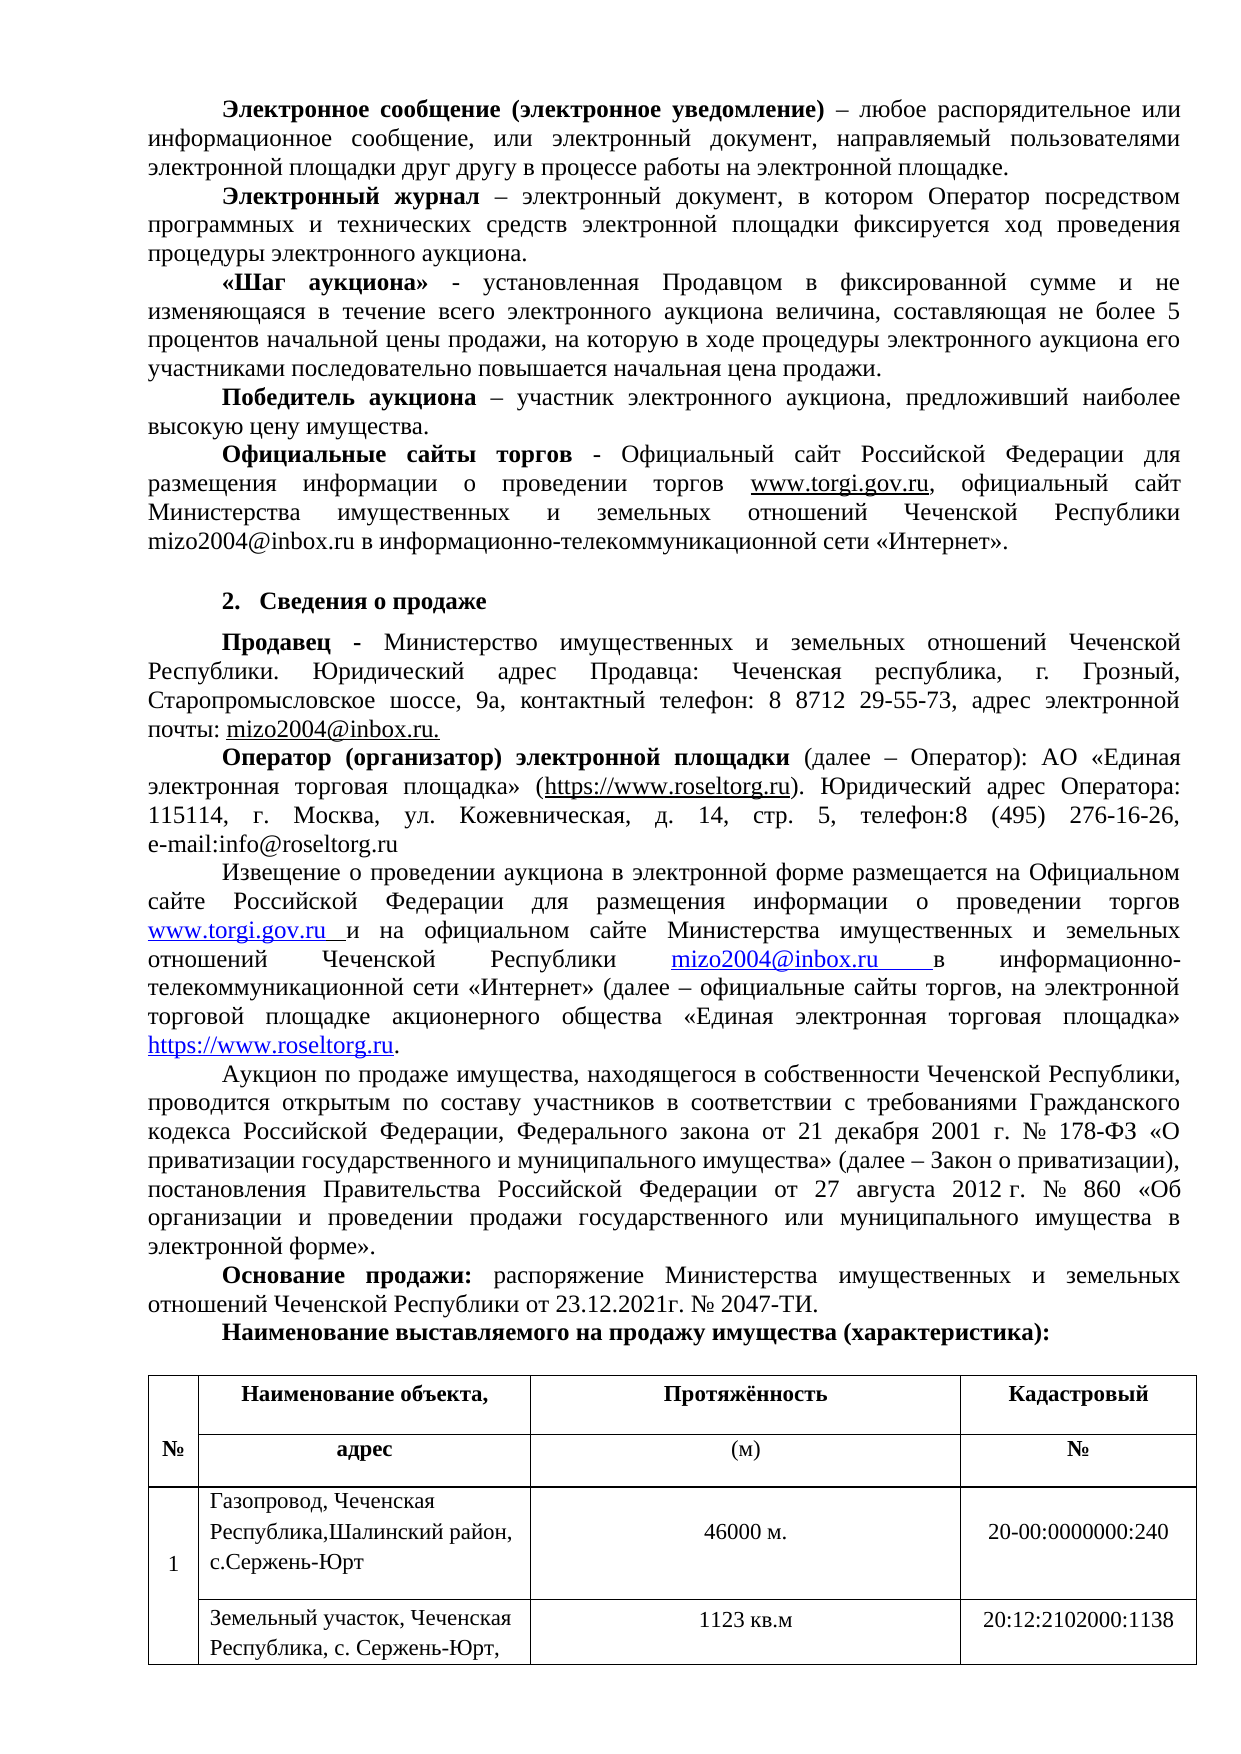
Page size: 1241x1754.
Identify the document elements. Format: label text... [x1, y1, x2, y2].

table_header Кадастровый [961, 1376, 1196, 1434]
table_cell № [961, 1435, 1196, 1486]
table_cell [199, 1600, 530, 1664]
text Основание продажи: распоряжение Министерства имущественных и земельных отношений Чеченской Республики от 23.12.2021г. № 2047-ТИ. [148, 1260, 1181, 1317]
list Сведения о продаже [222, 586, 1181, 615]
text Продавец - Министерство имущественных и земельных отношений Чеченской Республики. Юридический адрес Продавца: Чеченская республика, г. Грозный, Старопромысловское шоссе, 9а, контактный телефон: 8 8712 29-55-73, адрес электронной почты: mizo2004@inbox.ru. [148, 627, 1181, 742]
table_header № [149, 1376, 198, 1486]
table_header Наименование объекта, [199, 1376, 530, 1434]
table_cell (м) [531, 1435, 960, 1486]
table_cell 1123 кв.м [531, 1600, 960, 1664]
table_cell 46000 м. [531, 1488, 960, 1599]
table_cell 20:12:2102000:1138 [961, 1600, 1196, 1664]
text Извещение о проведении аукциона в электронной форме размещается на Официальном сайте Российской Федерации для размещения информации о проведении торгов www.torgi.gov.ru и на официальном сайте Министерства имущественных и земельных отношений Чеченской Республики mizo2004@inbox.ru в информационно-телекоммуникационной сети «Интернет» (далее – официальные сайты торгов, на электронной торговой площадке акционерного общества «Единая электронная торговая площадка» https://www.roseltorg.ru. [148, 857, 1181, 1059]
table_cell адрес [199, 1435, 530, 1486]
table_cell 20-00:0000000:240 [961, 1488, 1196, 1599]
text Официальные сайты торгов - Официальный сайт Российской Федерации для размещения информации о проведении торгов www.torgi.gov.ru, официальный сайт Министерства имущественных и земельных отношений Чеченской Республики mizo2004@inbox.ru в информационно-телекоммуникационной сети «Интернет». [148, 439, 1181, 554]
table_cell Газопровод, Чеченская Республика,Шалинский район, с.Сержень-Юрт [199, 1488, 530, 1599]
text Электронный журнал – электронный документ, в котором Оператор посредством программных и технических средств электронной площадки фиксируется ход проведения процедуры электронного аукциона. [148, 181, 1181, 267]
text Победитель аукциона – участник электронного аукциона, предложивший наиболее высокую цену имущества. [148, 382, 1181, 439]
text «Шаг аукциона» - установленная Продавцом в фиксированной сумме и не изменяющаяся в течение всего электронного аукциона величина, составляющая не более 5 процентов начальной цены продажи, на которую в ходе процедуры электронного аукциона его участниками последовательно повышается начальная цена продажи. [148, 267, 1181, 382]
table_cell 1 [149, 1488, 198, 1664]
table_header Протяжённость [531, 1376, 960, 1434]
text Аукцион по продаже имущества, находящегося в собственности Чеченской Республики, проводится открытым по составу участников в соответствии с требованиями Гражданского кодекса Российской Федерации, Федерального закона от 21 декабря 2001 г. № 178-ФЗ «О приватизации государственного и муниципального имущества» (далее – Закон о приватизации), постановления Правительства Российской Федерации от 27 августа 2012 г. № 860 «Об организации и проведении продажи государственного или муниципального имущества в электронной форме». [148, 1059, 1181, 1260]
text Электронное сообщение (электронное уведомление) – любое распорядительное или информационное сообщение, или электронный документ, направляемый пользователями электронной площадки друг другу в процессе работы на электронной площадке. [148, 94, 1181, 181]
text Оператор (организатор) электронной площадки (далее – Оператор): АО «Единая электронная торговая площадка» (https://www.roseltorg.ru). Юридический адрес Оператора: 115114, г. Москва, ул. Кожевническая, д. 14, стр. 5, телефон:8 (495) 276-16-26, e-mail:info@roseltorg.ru [148, 742, 1181, 857]
text Наименование выставляемого на продажу имущества (характеристика): [148, 1317, 1181, 1346]
